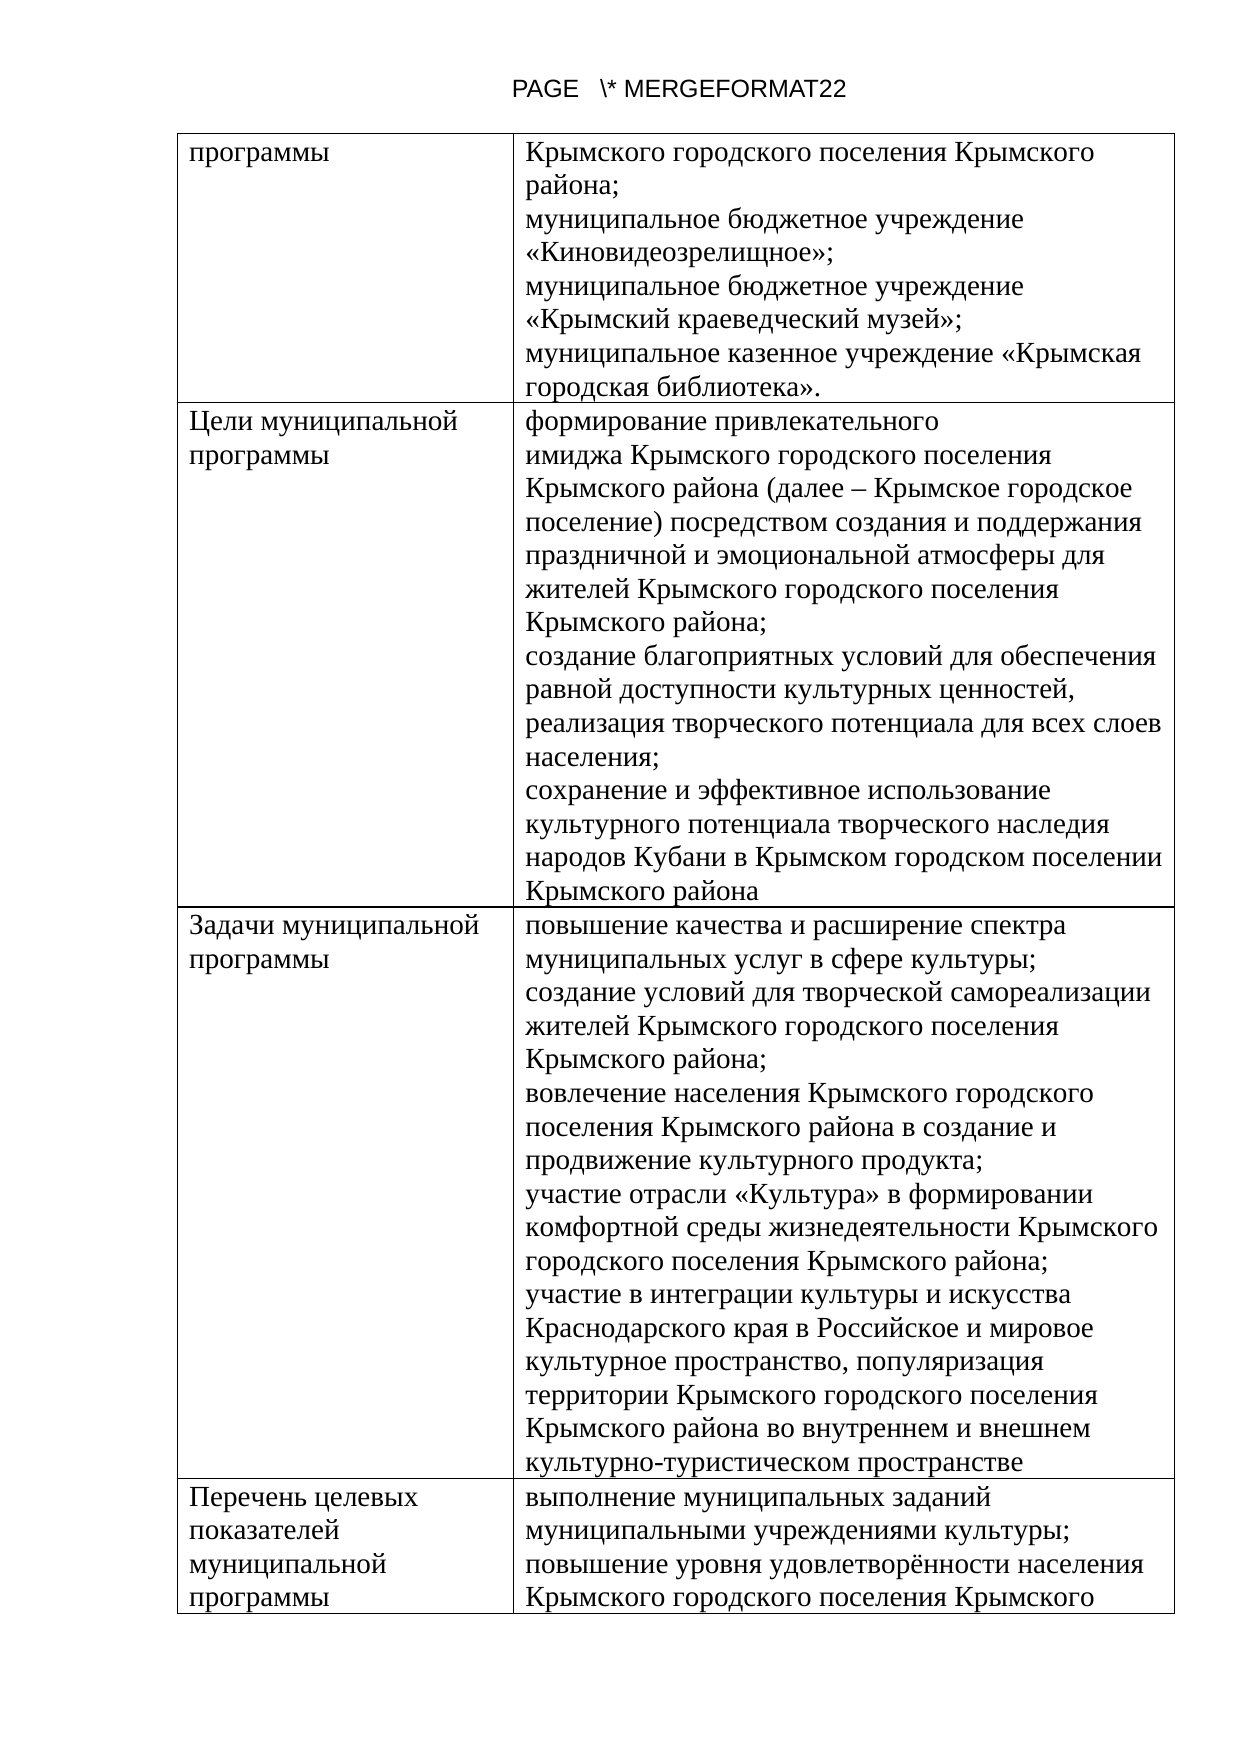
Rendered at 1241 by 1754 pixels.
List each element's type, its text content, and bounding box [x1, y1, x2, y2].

table_cell Задачи муниципальной программы [178, 908, 513, 1478]
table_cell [178, 134, 513, 402]
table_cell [514, 1479, 1174, 1613]
table_cell Цели муниципальной программы [178, 403, 513, 906]
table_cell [178, 1479, 513, 1613]
table_cell формирование привлекательного имиджа Крымского городского поселения Крымского района (далее – Крымское городское поселение) посредством создания и поддержания праздничной и эмоциональной атмосферы для жителей Крымского городского поселения Крымского района; создание благоприятных условий для обеспечения равной доступности культурных ценностей, реализация творческого потенциала для всех слоев населения; сохранение и эффективное использование культурного потенциала творческого наследия народов Кубани в Крымском городском поселении Крымского района [514, 403, 1174, 906]
table_cell повышение качества и расширение спектра муниципальных услуг в сфере культуры; создание условий для творческой самореализации жителей Крымского городского поселения Крымского района; вовлечение населения Крымского городского поселения Крымского района в создание и продвижение культурного продукта; участие отрасли «Культура» в формировании комфортной среды жизнедеятельности Крымского городского поселения Крымского района; участие в интеграции культуры и искусства Краснодарского края в Российское и мировое культурное пространство, популяризация территории Крымского городского поселения Крымского района во внутреннем и внешнем культурно-туристическом пространстве [514, 908, 1174, 1478]
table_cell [514, 134, 1174, 402]
